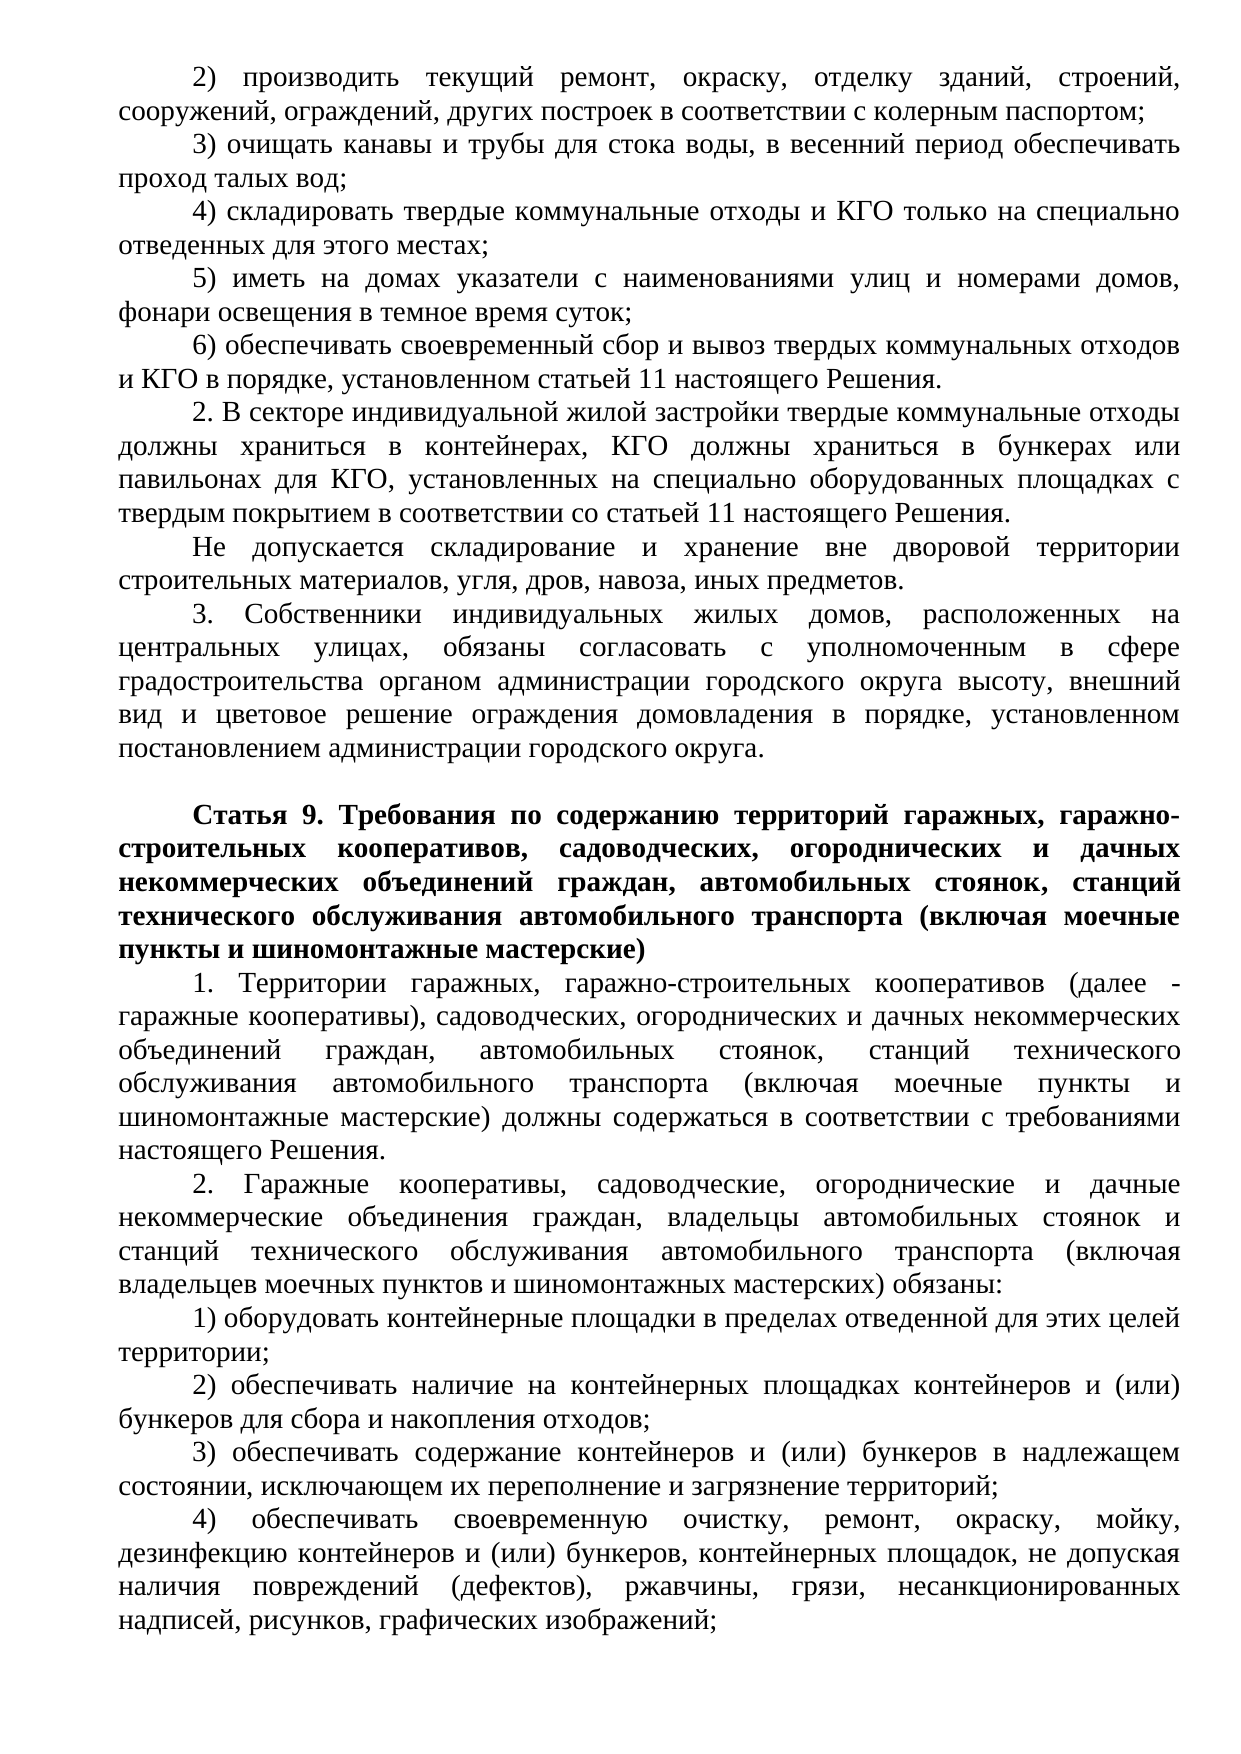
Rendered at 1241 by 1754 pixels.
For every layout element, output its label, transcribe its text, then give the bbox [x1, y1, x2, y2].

text 1) оборудовать контейнерные площадки в пределах отведенной для этих целей территории; [118, 1300, 1181, 1367]
text 6) обеспечивать своевременный сбор и вывоз твердых коммунальных отходов и КГО в порядке, установленном статьей 11 настоящего Решения. [118, 327, 1181, 394]
text Не допускается складирование и хранение вне дворовой территории строительных материалов, угля, дров, навоза, иных предметов. [118, 529, 1181, 596]
text 3) очищать канавы и трубы для стока воды, в весенний период обеспечивать проход талых вод; [118, 126, 1181, 193]
text 4) обеспечивать своевременную очистку, ремонт, окраску, мойку, дезинфекцию контейнеров и (или) бункеров, контейнерных площадок, не допуская наличия повреждений (дефектов), ржавчины, грязи, несанкционированных надписей, рисунков, графических изображений; [118, 1501, 1181, 1636]
text 1. Территории гаражных, гаражно-строительных кооперативов (далее - гаражные кооперативы), садоводческих, огороднических и дачных некоммерческих объединений граждан, автомобильных стоянок, станций технического обслуживания автомобильного транспорта (включая моечные пункты и шиномонтажные мастерские) должны содержаться в соответствии с требованиями настоящего Решения. [118, 965, 1181, 1166]
text 4) складировать твердые коммунальные отходы и КГО только на специально отведенных для этого местах; [118, 193, 1181, 260]
text 2. Гаражные кооперативы, садоводческие, огороднические и дачные некоммерческие объединения граждан, владельцы автомобильных стоянок и станций технического обслуживания автомобильного транспорта (включая владельцев моечных пунктов и шиномонтажных мастерских) обязаны: [118, 1166, 1181, 1300]
text Статья 9. Требования по содержанию территорий гаражных, гаражно-строительных кооперативов, садоводческих, огороднических и дачных некоммерческих объединений граждан, автомобильных стоянок, станций технического обслуживания автомобильного транспорта (включая моечные пункты и шиномонтажные мастерские) [118, 797, 1181, 965]
text 2) обеспечивать наличие на контейнерных площадках контейнеров и (или) бункеров для сбора и накопления отходов; [118, 1367, 1181, 1434]
text 5) иметь на домах указатели с наименованиями улиц и номерами домов, фонари освещения в темное время суток; [118, 260, 1181, 327]
text 3. Собственники индивидуальных жилых домов, расположенных на центральных улицах, обязаны согласовать с уполномоченным в сфере градостроительства органом администрации городского округа высоту, внешний вид и цветовое решение ограждения домовладения в порядке, установленном постановлением администрации городского округа. [118, 596, 1181, 763]
text 2. В секторе индивидуальной жилой застройки твердые коммунальные отходы должны храниться в контейнерах, КГО должны храниться в бункерах или павильонах для КГО, установленных на специально оборудованных площадках с твердым покрытием в соответствии со статьей 11 настоящего Решения. [118, 394, 1181, 529]
text 3) обеспечивать содержание контейнеров и (или) бункеров в надлежащем состоянии, исключающем их переполнение и загрязнение территорий; [118, 1434, 1181, 1501]
text 2) производить текущий ремонт, окраску, отделку зданий, строений, сооружений, ограждений, других построек в соответствии с колерным паспортом; [118, 59, 1181, 126]
